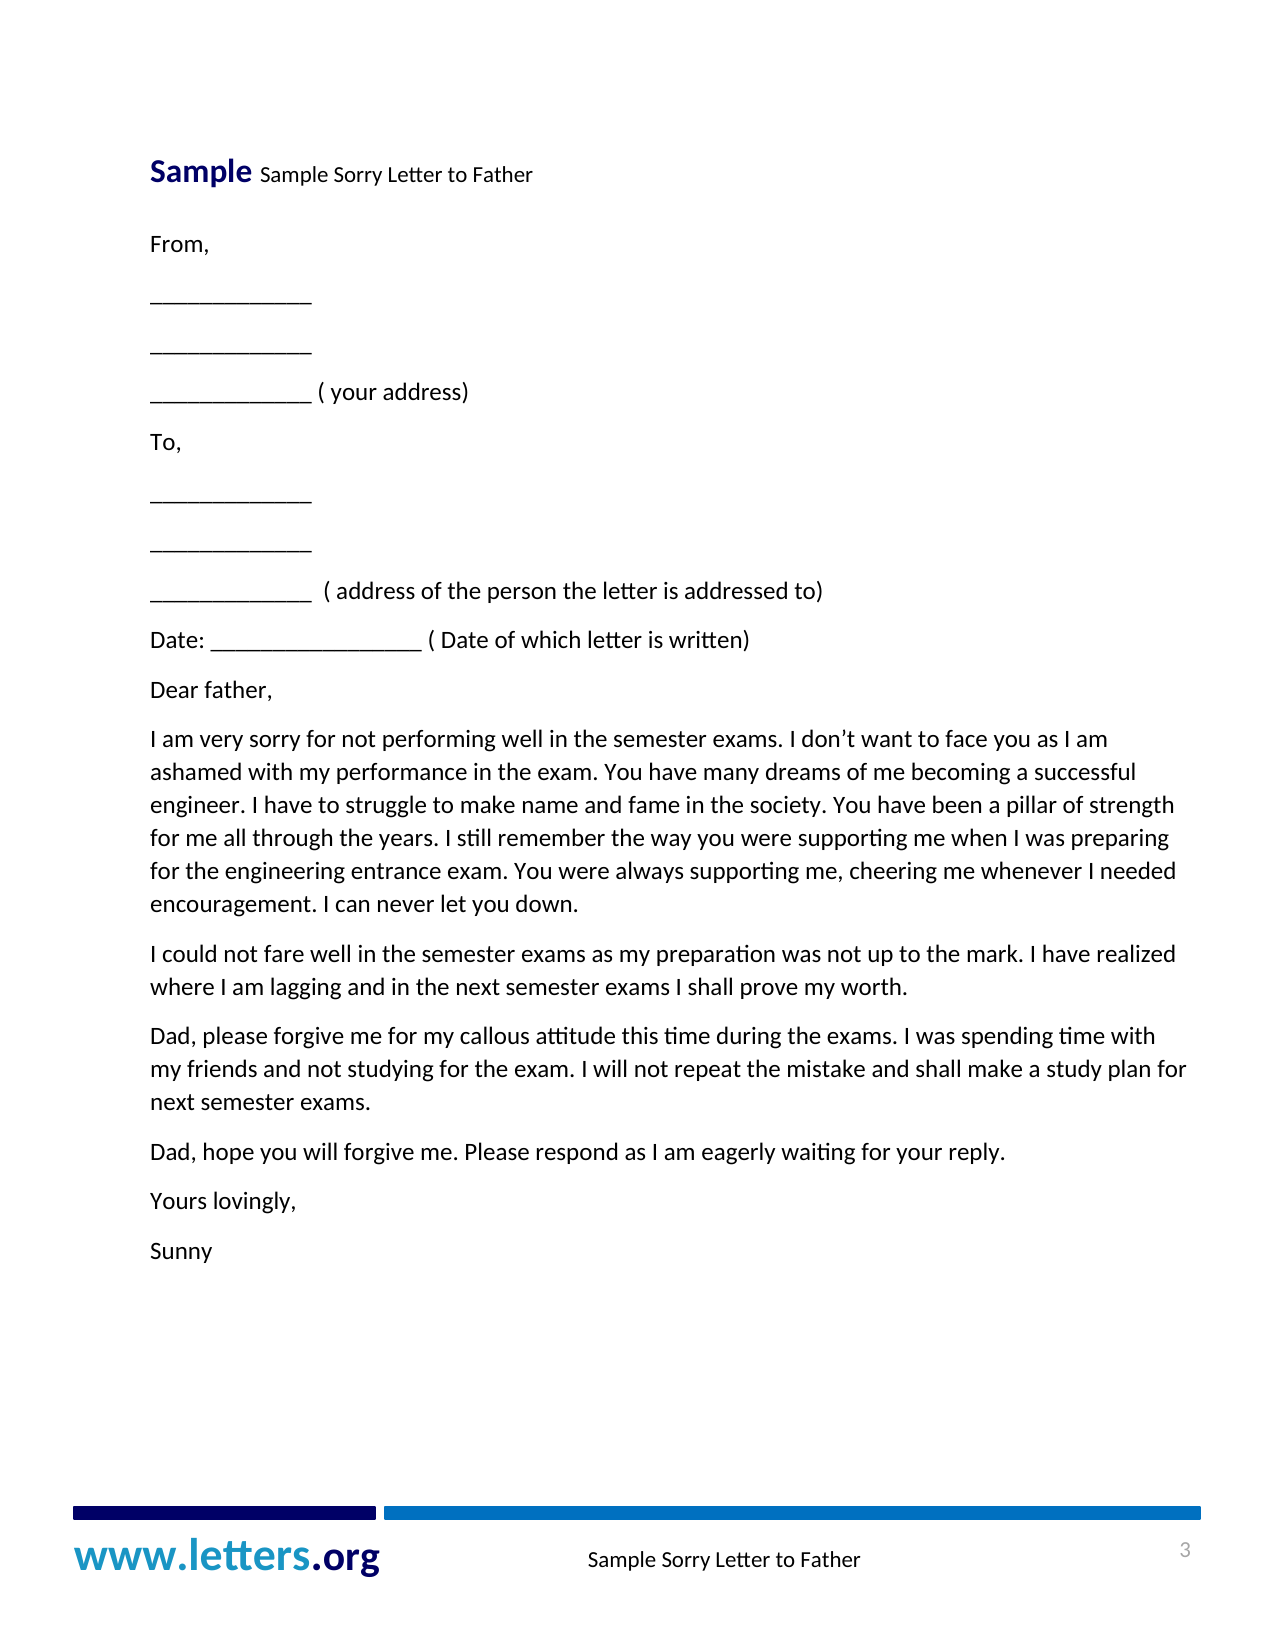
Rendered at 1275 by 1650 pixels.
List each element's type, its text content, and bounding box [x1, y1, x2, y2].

text Date: _________________ ( Date of which letter is written) [150, 624, 1191, 655]
text I could not fare well in the semester exams as my preparation was not up to the mark. I have realized where I am lagging and in the next semester exams I shall prove my worth. [150, 938, 1191, 1001]
text Yours lovingly, [150, 1185, 1191, 1216]
text I am very sorry for not performing well in the semester exams. I don’t want to face you as I am ashamed with my performance in the exam. You have many dreams of me becoming a successful engineer. I have to struggle to make name and fame in the society. You have been a pillar of strength for me all through the years. I still remember the way you were supporting me when I was preparing for the engineering entrance exam. You were always supporting me, cheering me whenever I needed encouragement. I can never let you down. [150, 723, 1191, 919]
text Dear father, [150, 674, 1191, 704]
text _____________ ( your address) [150, 376, 1191, 407]
text _____________ [150, 525, 1191, 556]
text Dad, please forgive me for my callous attitude this time during the exams. I was spending time with my friends and not studying for the exam. I will not repeat the mistake and shall make a study plan for next semester exams. [150, 1020, 1191, 1117]
text Sunny [150, 1235, 1191, 1265]
text Dad, hope you will forgive me. Please respond as I am eagerly waiting for your reply. [150, 1136, 1191, 1166]
text From, [150, 228, 1191, 258]
text _____________ ( address of the person the letter is addressed to) [150, 575, 1191, 605]
text _____________ [150, 327, 1191, 357]
text Sample [150, 150, 1191, 191]
text _____________ [150, 277, 1191, 308]
text To, [150, 426, 1191, 457]
text _____________ [150, 476, 1191, 506]
